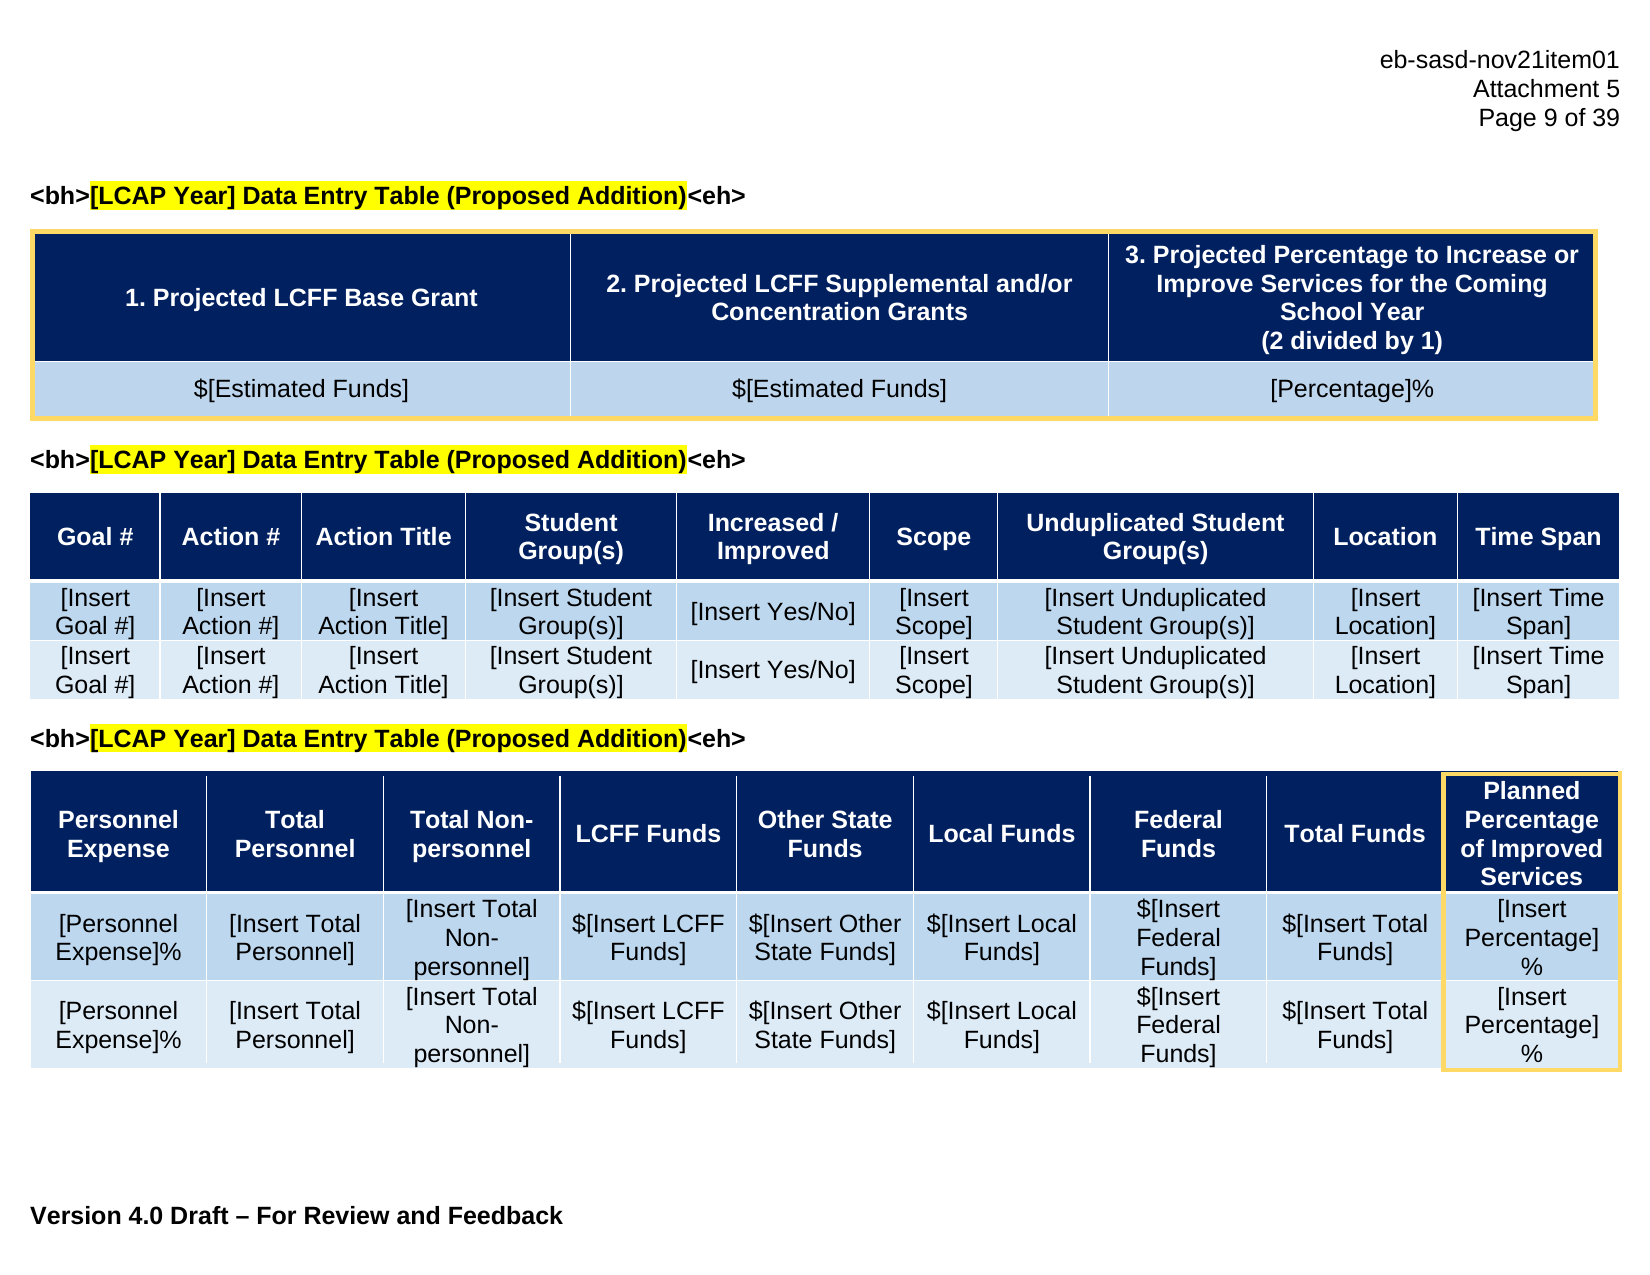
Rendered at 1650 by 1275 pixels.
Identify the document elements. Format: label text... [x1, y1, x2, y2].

table_cell [Insert Yes/No] [677, 583, 869, 640]
table_header 2. Projected LCFF Supplemental and/or Concentration Grants [571, 234, 1108, 361]
table_cell [Insert Unduplicated Student Group(s)] [998, 583, 1313, 640]
text <bh>[LCAP Year] Data Entry Table (Proposed Addition)<eh> [687, 445, 1620, 474]
table_header Location [1314, 493, 1457, 579]
table_header Total Non-personnel [383, 771, 560, 891]
table_cell [Insert Action Title] [302, 641, 465, 699]
table_header 1. Projected LCFF Base Grant [35, 234, 570, 361]
table_header Personnel Expense [31, 771, 207, 891]
table_header Local Funds [913, 771, 1090, 891]
table_cell $[Estimated Funds] [571, 362, 1108, 416]
table_cell [Insert Action #] [161, 583, 301, 640]
table_header Goal # [30, 493, 159, 579]
table_cell $[Insert Local Funds] [914, 894, 1089, 980]
table_header Federal Funds [1090, 771, 1267, 891]
table_header Action # [161, 493, 301, 579]
table_cell $[Insert Total Funds] [1267, 894, 1441, 980]
table_cell $[Insert LCFF Funds] [560, 981, 737, 1068]
table_cell [Insert Time Span] [1458, 641, 1619, 699]
table_cell [Personnel Expense]% [31, 981, 207, 1068]
table_cell [Personnel Expense]% [31, 894, 206, 980]
table_cell [Insert Unduplicated Student Group(s)] [998, 641, 1313, 699]
table_cell [Insert Action Title] [302, 583, 465, 640]
table_cell [Insert Scope] [870, 641, 997, 699]
table_header Time Span [1458, 493, 1619, 579]
table_header Increased / Improved [677, 493, 869, 579]
table_header LCFF Funds [560, 771, 737, 891]
table_header Scope [870, 493, 997, 579]
table_cell $[Estimated Funds] [35, 362, 570, 416]
table_cell $[Insert Federal Funds] [1090, 981, 1267, 1068]
table_header Unduplicated Student Group(s) [998, 493, 1313, 579]
table_cell [Insert Goal #] [30, 641, 159, 699]
table_cell [Insert Time Span] [1458, 583, 1619, 640]
table_header Total Personnel [207, 771, 383, 891]
text <bh>[LCAP Year] Data Entry Table (Proposed Addition)<eh> [687, 181, 1620, 210]
table_cell [Insert Action #] [161, 641, 301, 699]
table_cell [Percentage]% [1109, 362, 1593, 416]
table_cell $[Insert Other State Funds] [737, 894, 913, 980]
table_cell [Insert Total Non-personnel] [383, 981, 560, 1068]
table_cell [Insert Scope] [870, 583, 997, 640]
table_cell $[Insert LCFF Funds] [561, 894, 736, 980]
table_cell [Insert Total Non-personnel] [384, 894, 559, 980]
table_header 3. Projected Percentage to Increase or Improve Services for the Coming School Year (2 divided by 1) [1109, 234, 1593, 361]
table_header Other State Funds [737, 771, 913, 891]
table_cell [Insert Percentage]% [1446, 894, 1618, 980]
table_cell [Insert Student Group(s)] [466, 583, 676, 640]
table_cell $[Insert Federal Funds] [1091, 894, 1266, 980]
table_cell $[Insert Local Funds] [913, 981, 1090, 1068]
table_cell $[Insert Other State Funds] [737, 981, 913, 1068]
text <bh>[LCAP Year] Data Entry Table (Proposed Addition)<eh> [687, 724, 1620, 752]
table_header Total Funds [1267, 771, 1443, 891]
table_cell [Insert Total Personnel] [207, 981, 383, 1068]
table_cell [Insert Total Personnel] [207, 894, 383, 980]
table_cell [Insert Yes/No] [677, 641, 869, 699]
table_cell [Insert Student Group(s)] [466, 641, 676, 699]
table_cell [Insert Location] [1314, 583, 1457, 640]
table_header Planned Percentage of Improved Services [1446, 776, 1618, 891]
table_cell [Insert Location] [1314, 641, 1457, 699]
table_cell $[Insert Total Funds] [1267, 981, 1441, 1068]
table_header Student Group(s) [466, 493, 676, 579]
table_header Action Title [302, 493, 465, 579]
table_cell [Insert Goal #] [30, 583, 159, 640]
table_cell [Insert Percentage]% [1446, 981, 1618, 1068]
